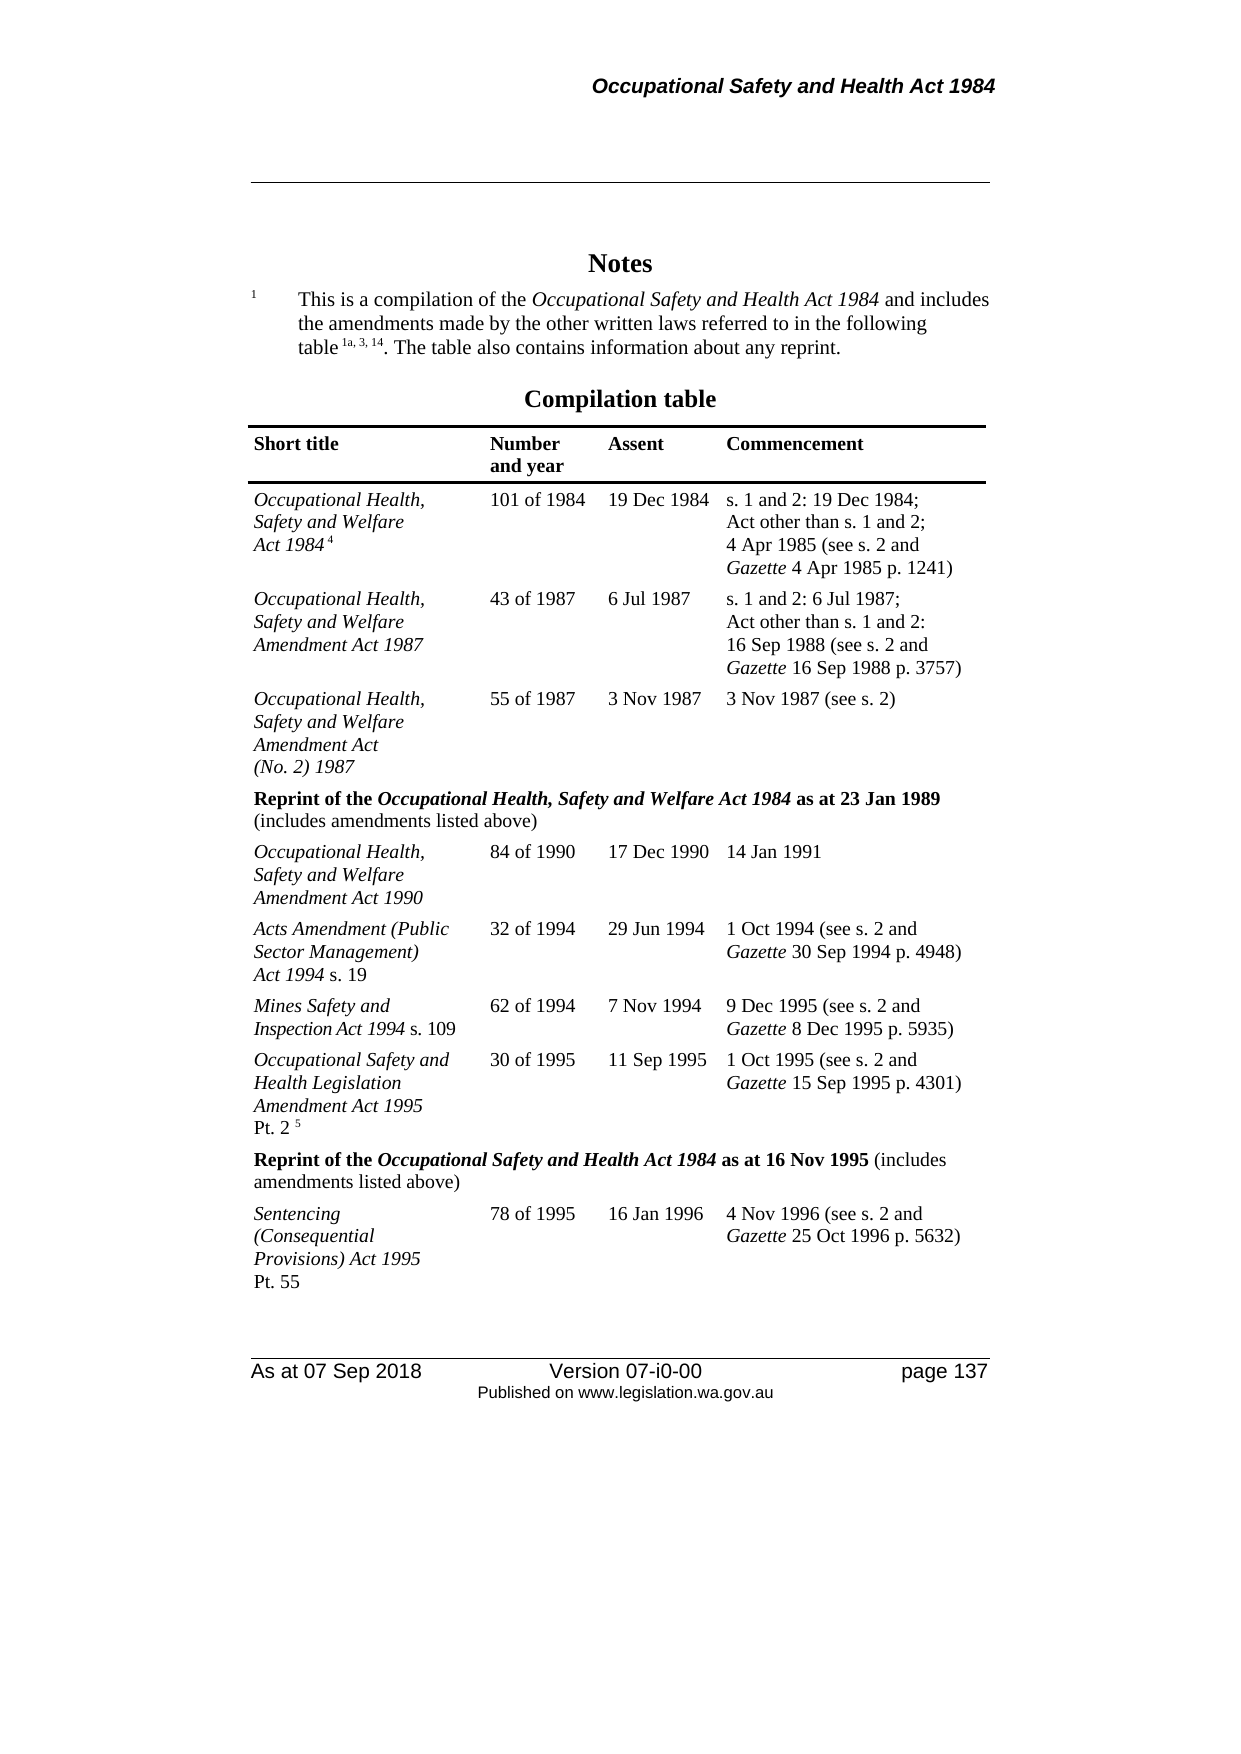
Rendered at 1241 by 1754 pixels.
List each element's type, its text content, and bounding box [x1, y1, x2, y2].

table_cell 6 Jul 1987 [602, 583, 720, 683]
table_cell s. 1 and 2: 6 Jul 1987; Act other than s. 1 and 2: 16 Sep 1988 (see s. 2 and Gazette 16 Sep 1988 p. 3757) [720, 583, 986, 683]
table_cell 19 Dec 1984 [602, 484, 720, 583]
table_cell 3 Nov 1987 (see s. 2) [720, 683, 986, 782]
table_cell 101 of 1984 [484, 484, 602, 583]
table_header Commencement [720, 428, 986, 481]
table_cell Occupational Health, Safety and Welfare Act 1984 4 [248, 484, 484, 583]
table_header Assent [602, 428, 720, 481]
table_cell Occupational Health, Safety and Welfare Amendment Act 1990 [248, 836, 484, 913]
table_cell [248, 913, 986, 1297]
table_cell s. 1 and 2: 19 Dec 1984; Act other than s. 1 and 2; 4 Apr 1985 (see s. 2 and Gazette 4 Apr 1985 p. 1241) [720, 484, 986, 583]
table_cell 55 of 1987 [484, 683, 602, 782]
table_cell Occupational Health, Safety and Welfare Amendment Act (No. 2) 1987 [248, 683, 484, 782]
table_cell Occupational Health, Safety and Welfare Amendment Act 1987 [248, 583, 484, 683]
table_header Short title [248, 428, 484, 481]
table_cell 17 Dec 1990 [602, 836, 720, 913]
table_cell 43 of 1987 [484, 583, 602, 683]
table_cell 14 Jan 1991 [720, 836, 986, 913]
table_cell 3 Nov 1987 [602, 683, 720, 782]
table_cell Acts Amendment (Public Sector Management) Act 1994 s. 19 [248, 913, 484, 990]
table_cell 84 of 1990 [484, 836, 602, 913]
text 1 This is a compilation of the Occupational Safety and Health Act 1984 and includes the amendments made by the other written laws referred to in the following table 1a, 3, 14. The table also contains information about any reprint. [251, 287, 990, 359]
table_header Number and year [484, 428, 602, 481]
table_cell Reprint of the Occupational Health, Safety and Welfare Act 1984 as at 23 Jan 1989 (includes amendments listed above) [248, 782, 986, 836]
subtitle Compilation table [251, 384, 990, 413]
subtitle Notes [251, 247, 990, 279]
